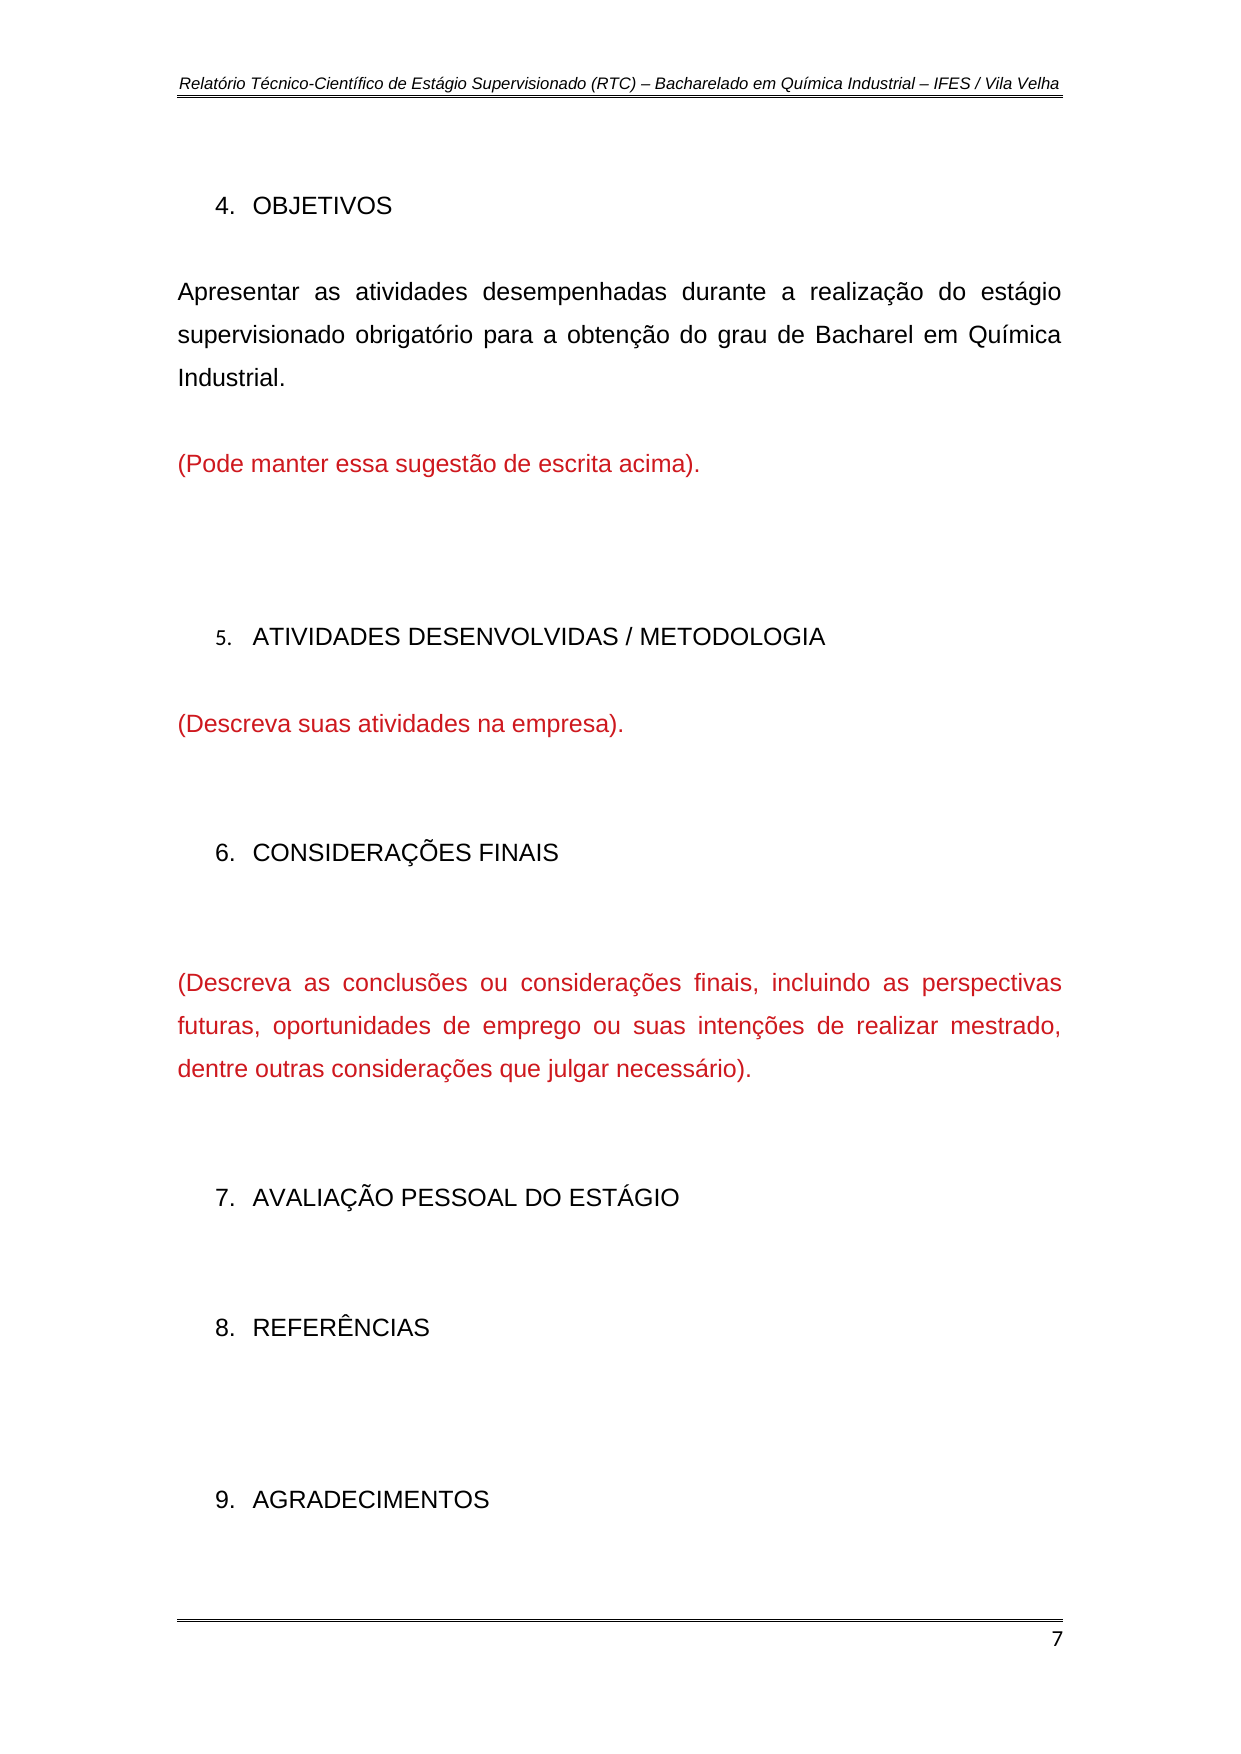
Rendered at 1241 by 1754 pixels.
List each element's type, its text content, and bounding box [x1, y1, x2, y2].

list OBJETIVOS [215, 191, 1063, 219]
list ATIVIDADES DESENVOLVIDAS / METODOLOGIA [215, 622, 1063, 651]
list CONSIDERAÇÕES FINAIS [215, 838, 1063, 867]
text (Pode manter essa sugestão de escrita acima). [177, 449, 1063, 478]
list AVALIAÇÃO PESSOAL DO ESTÁGIO [215, 1183, 1063, 1212]
text (Descreva as conclusões ou considerações finais, incluindo as perspectivas futuras, oportunidades de emprego ou suas intenções de realizar mestrado, dentre outras considerações que julgar necessário). [177, 968, 1063, 1083]
list AGRADECIMENTOS [215, 1485, 1063, 1514]
list REFERÊNCIAS [215, 1313, 1063, 1341]
text Apresentar as atividades desempenhadas durante a realização do estágio supervisionado obrigatório para a obtenção do grau de Bacharel em Química Industrial. [177, 277, 1063, 392]
text (Descreva suas atividades na empresa). [177, 709, 1063, 738]
